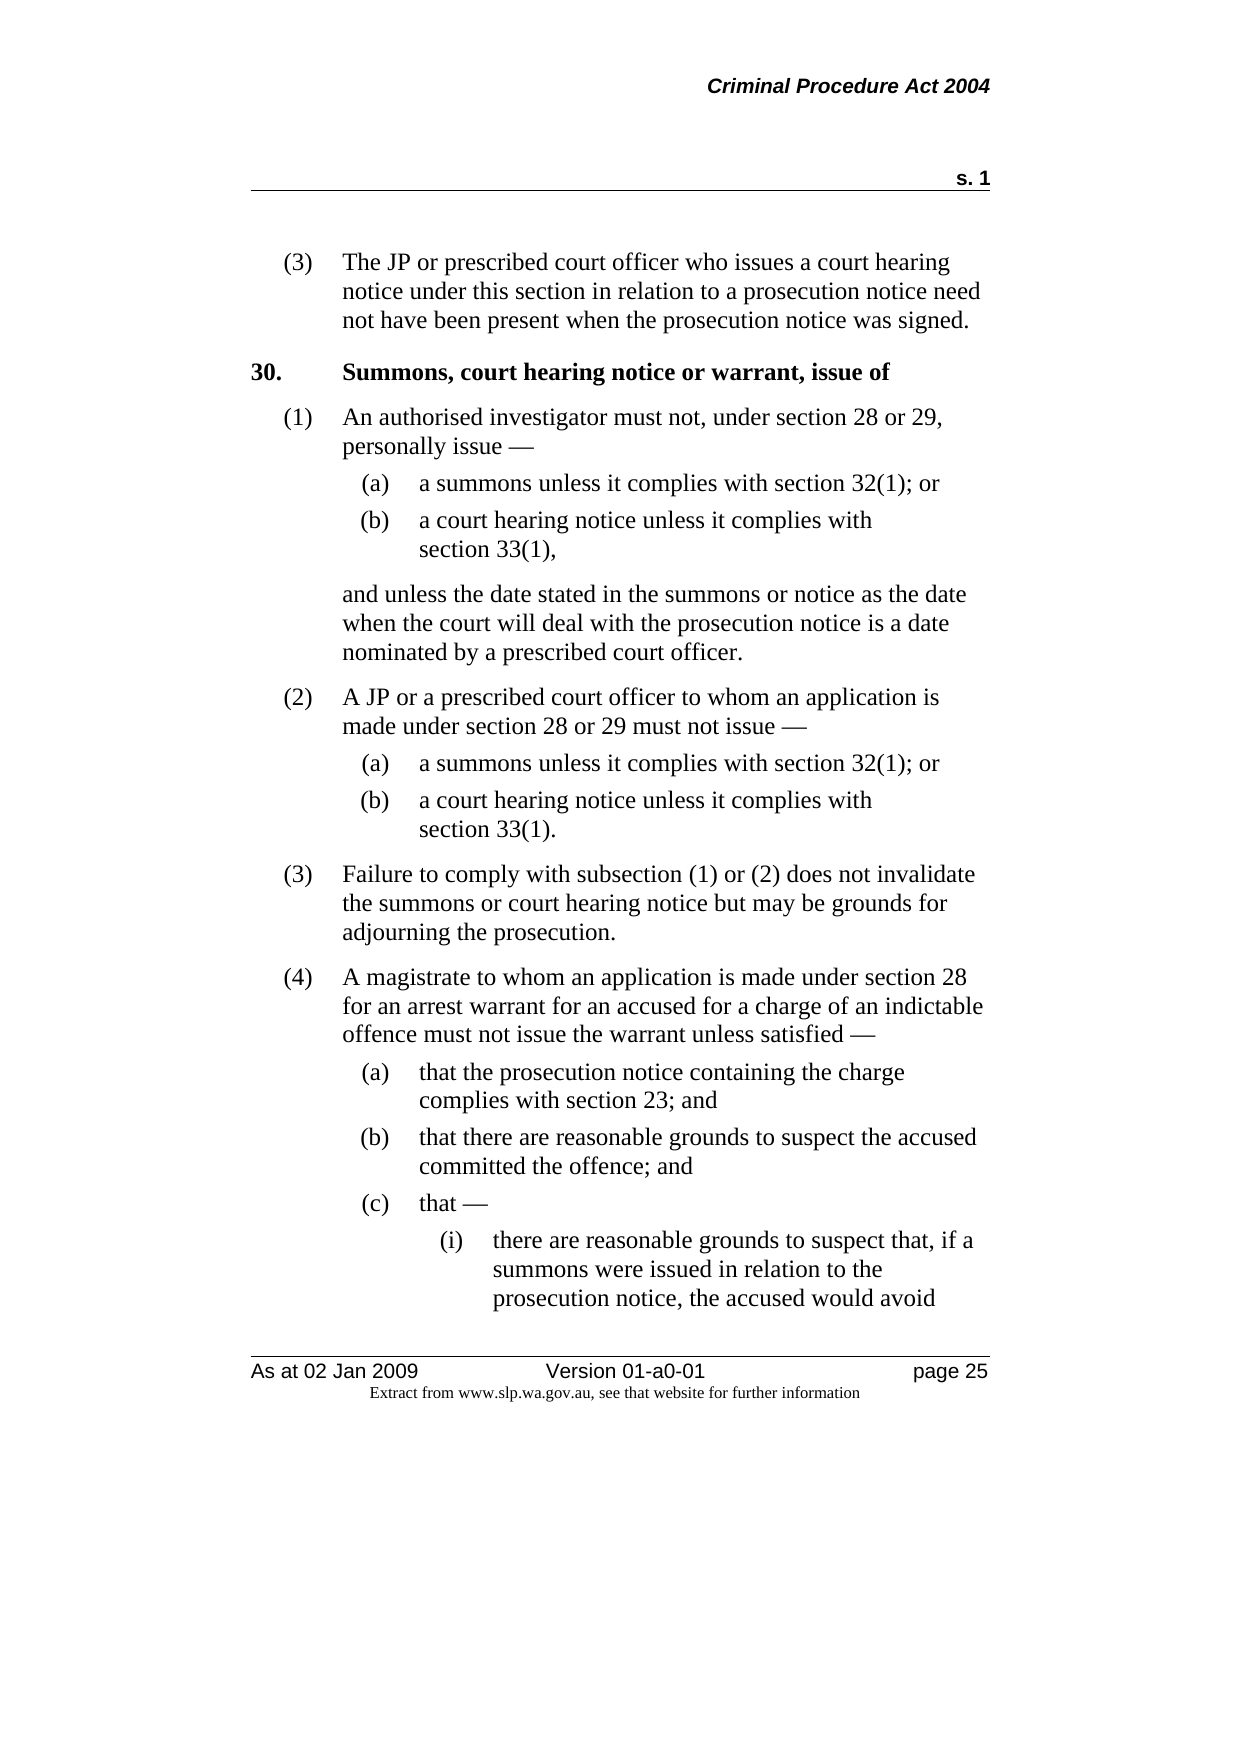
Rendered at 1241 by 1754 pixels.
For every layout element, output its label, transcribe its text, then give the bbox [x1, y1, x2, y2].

text (a) a summons unless it complies with section 32(1); or [251, 468, 990, 497]
text and unless the date stated in the summons or notice as the date when the court will deal with the prosecution notice is a date nominated by a prescribed court officer. [251, 579, 990, 665]
text (3) Failure to comply with subsection (1) or (2) does not invalidate the summons or court hearing notice but may be grounds for adjourning the prosecution. [251, 859, 990, 945]
text (1) An authorised investigator must not, under section 28 or 29, personally issue — [251, 402, 990, 459]
text (4) A magistrate to whom an application is made under section 28 for an arrest warrant for an accused for a charge of an indictable offence must not issue the warrant unless satisfied — [251, 962, 990, 1048]
text (c) that — [251, 1188, 990, 1217]
text (b) a court hearing notice unless it complies with section 33(1). [251, 785, 990, 842]
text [251, 1225, 990, 1312]
text (b) a court hearing notice unless it complies with section 33(1), [251, 505, 990, 562]
text (2) A JP or a prescribed court officer to whom an application is made under section 28 or 29 must not issue — [251, 682, 990, 739]
subtitle 30. Summons, court hearing notice or warrant, issue of [251, 357, 990, 385]
text (a) that the prosecution notice containing the charge complies with section 23; and [251, 1057, 990, 1114]
text (a) a summons unless it complies with section 32(1); or [251, 748, 990, 777]
text (3) The JP or prescribed court officer who issues a court hearing notice under this section in relation to a prosecution notice need not have been present when the prosecution notice was signed. [251, 247, 990, 334]
text (b) that there are reasonable grounds to suspect the accused committed the offence; and [251, 1122, 990, 1180]
